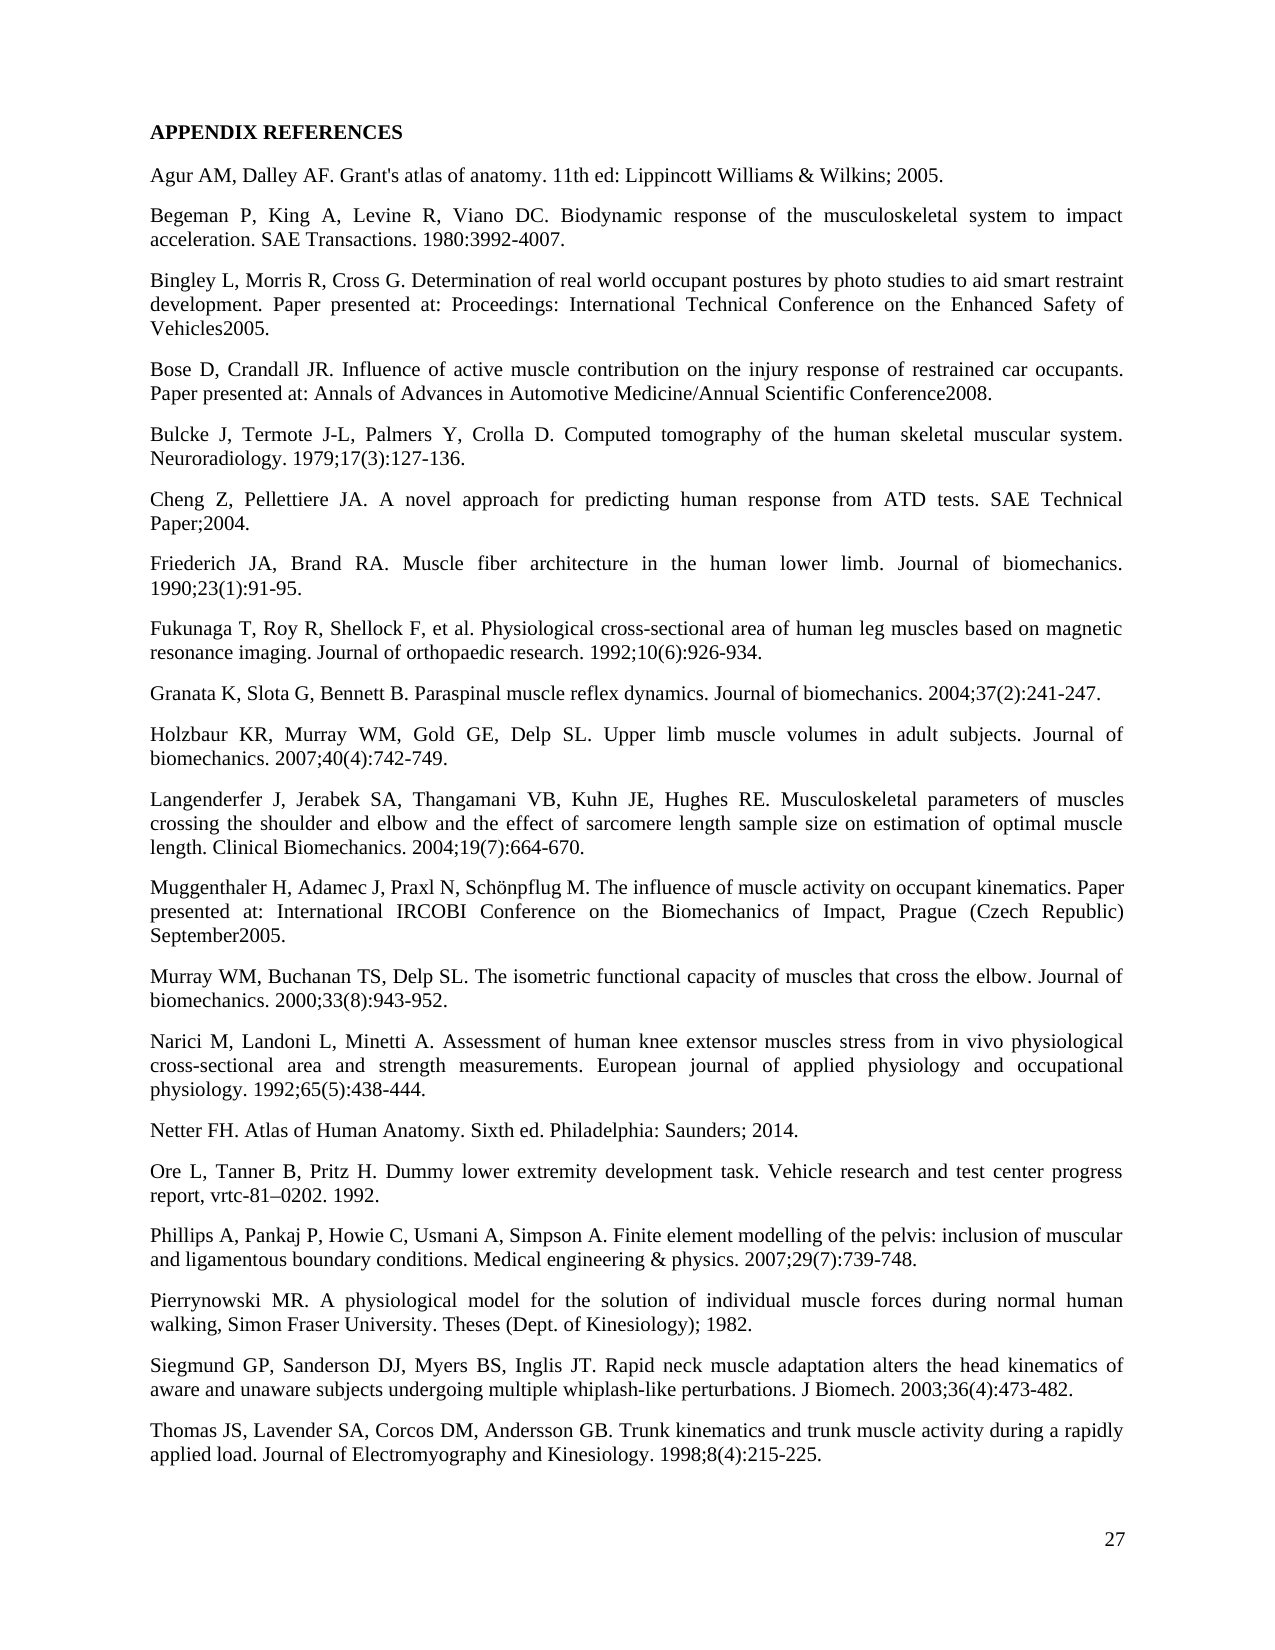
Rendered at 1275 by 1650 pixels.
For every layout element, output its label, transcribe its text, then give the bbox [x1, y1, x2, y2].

text Fukunaga T, Roy R, Shellock F, et al. Physiological cross‐sectional area of human leg muscles based on magnetic resonance imaging. Journal of orthopaedic research. 1992;10(6):926-934. [150, 616, 1125, 664]
text Granata K, Slota G, Bennett B. Paraspinal muscle reflex dynamics. Journal of biomechanics. 2004;37(2):241-247. [150, 681, 1125, 705]
text Phillips A, Pankaj P, Howie C, Usmani A, Simpson A. Finite element modelling of the pelvis: inclusion of muscular and ligamentous boundary conditions. Medical engineering & physics. 2007;29(7):739-748. [150, 1223, 1125, 1271]
text Bose D, Crandall JR. Influence of active muscle contribution on the injury response of restrained car occupants. Paper presented at: Annals of Advances in Automotive Medicine/Annual Scientific Conference2008. [150, 357, 1125, 405]
text Agur AM, Dalley AF. Grant's atlas of anatomy. 11th ed: Lippincott Williams & Wilkins; 2005. [150, 163, 1125, 187]
text Langenderfer J, Jerabek SA, Thangamani VB, Kuhn JE, Hughes RE. Musculoskeletal parameters of muscles crossing the shoulder and elbow and the effect of sarcomere length sample size on estimation of optimal muscle length. Clinical Biomechanics. 2004;19(7):664-670. [150, 786, 1125, 859]
text Holzbaur KR, Murray WM, Gold GE, Delp SL. Upper limb muscle volumes in adult subjects. Journal of biomechanics. 2007;40(4):742-749. [150, 722, 1125, 770]
text Narici M, Landoni L, Minetti A. Assessment of human knee extensor muscles stress from in vivo physiological cross-sectional area and strength measurements. European journal of applied physiology and occupational physiology. 1992;65(5):438-444. [150, 1029, 1125, 1101]
text Friederich JA, Brand RA. Muscle fiber architecture in the human lower limb. Journal of biomechanics. 1990;23(1):91-95. [150, 551, 1125, 599]
text Bingley L, Morris R, Cross G. Determination of real world occupant postures by photo studies to aid smart restraint development. Paper presented at: Proceedings: International Technical Conference on the Enhanced Safety of Vehicles2005. [150, 268, 1125, 340]
text Begeman P, King A, Levine R, Viano DC. Biodynamic response of the musculoskeletal system to impact acceleration. SAE Transactions. 1980:3992-4007. [150, 203, 1125, 251]
text Bulcke J, Termote J-L, Palmers Y, Crolla D. Computed tomography of the human skeletal muscular system. Neuroradiology. 1979;17(3):127-136. [150, 422, 1125, 470]
text Thomas JS, Lavender SA, Corcos DM, Andersson GB. Trunk kinematics and trunk muscle activity during a rapidly applied load. Journal of Electromyography and Kinesiology. 1998;8(4):215-225. [150, 1418, 1125, 1466]
text Muggenthaler H, Adamec J, Praxl N, Schönpflug M. The influence of muscle activity on occupant kinematics. Paper presented at: International IRCOBI Conference on the Biomechanics of Impact, Prague (Czech Republic) September2005. [150, 875, 1125, 947]
text Cheng Z, Pellettiere JA. A novel approach for predicting human response from ATD tests. SAE Technical Paper;2004. [150, 487, 1125, 535]
text Pierrynowski MR. A physiological model for the solution of individual muscle forces during normal human walking, Simon Fraser University. Theses (Dept. of Kinesiology); 1982. [150, 1288, 1125, 1336]
text Ore L, Tanner B, Pritz H. Dummy lower extremity development task. Vehicle research and test center progress report, vrtc-81–0202. 1992. [150, 1158, 1125, 1207]
text Murray WM, Buchanan TS, Delp SL. The isometric functional capacity of muscles that cross the elbow. Journal of biomechanics. 2000;33(8):943-952. [150, 964, 1125, 1012]
text APPENDIX REFERENCES [150, 120, 1125, 144]
text Siegmund GP, Sanderson DJ, Myers BS, Inglis JT. Rapid neck muscle adaptation alters the head kinematics of aware and unaware subjects undergoing multiple whiplash-like perturbations. J Biomech. 2003;36(4):473-482. [150, 1353, 1125, 1401]
text Netter FH. Atlas of Human Anatomy. Sixth ed. Philadelphia: Saunders; 2014. [150, 1118, 1125, 1142]
